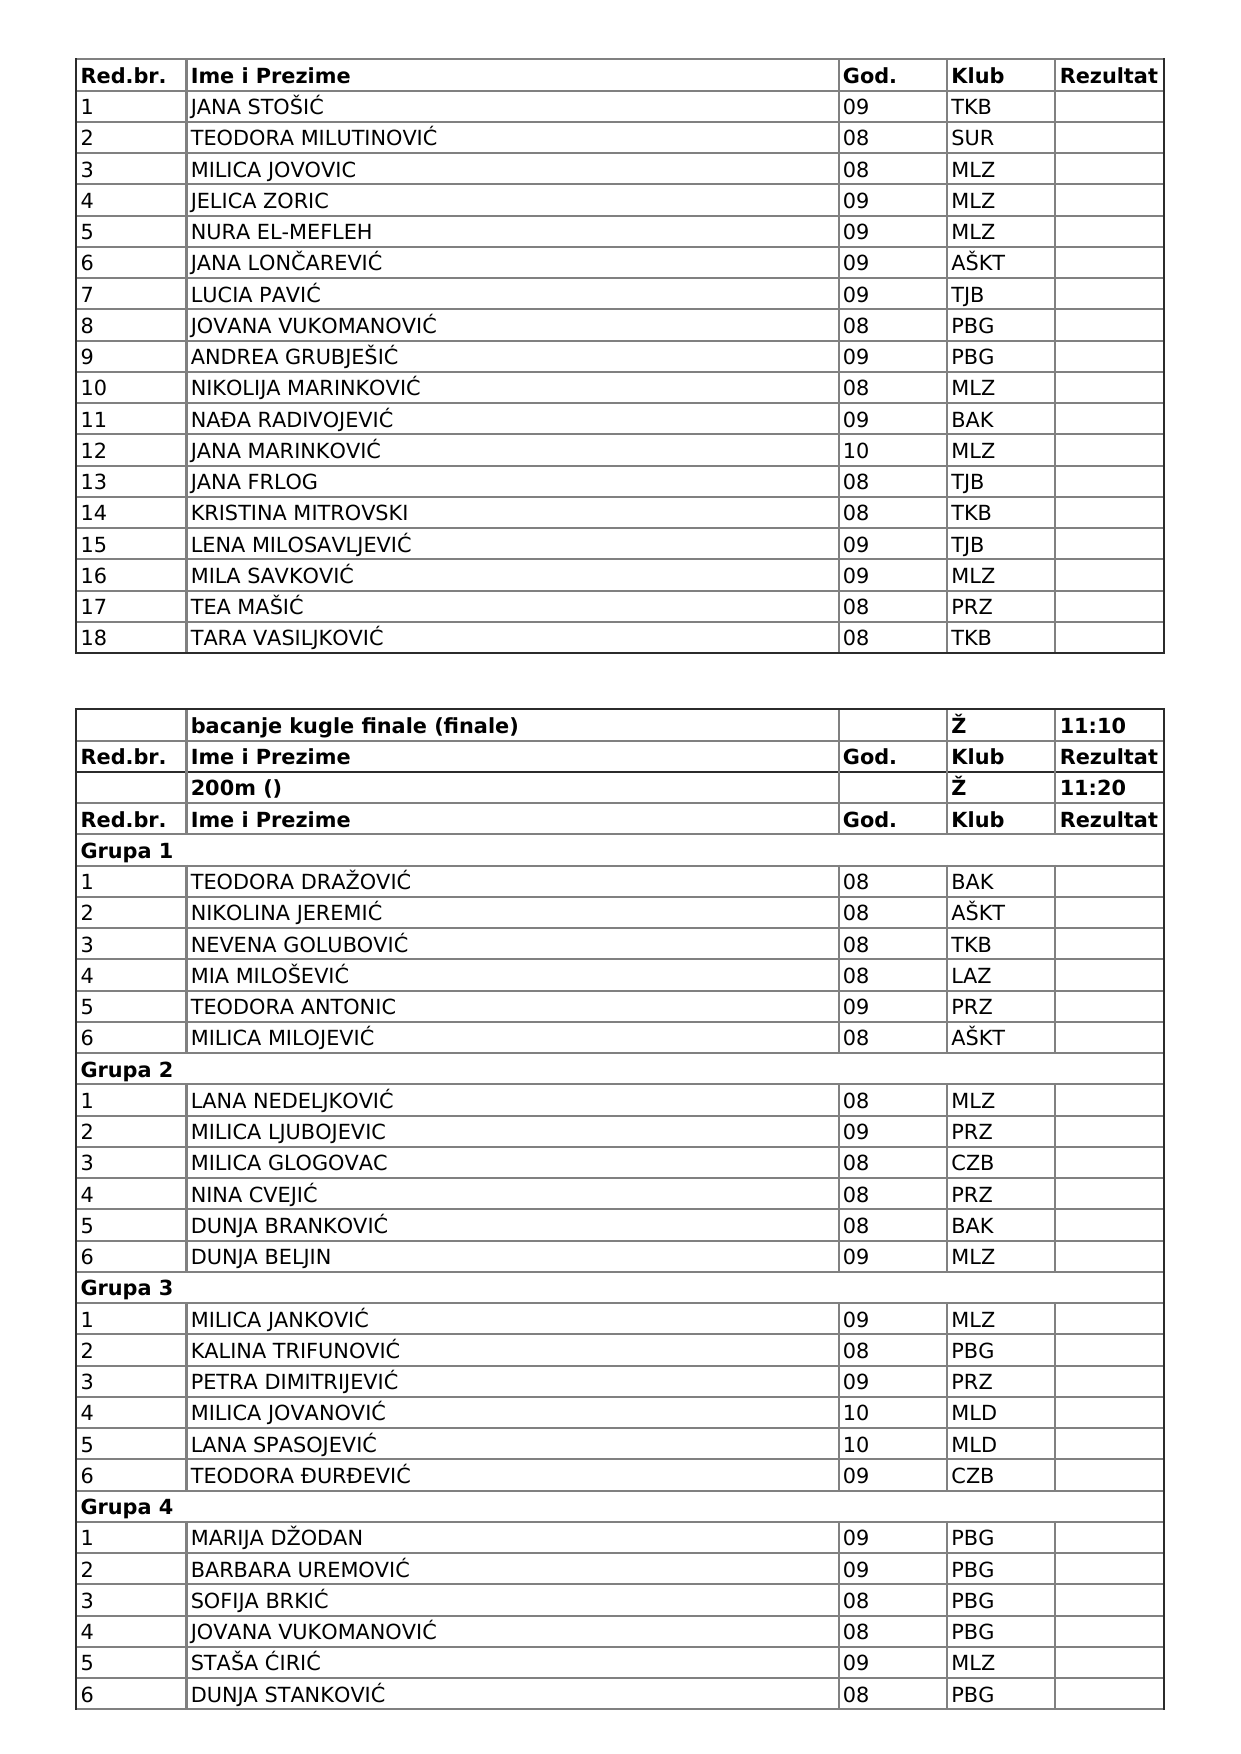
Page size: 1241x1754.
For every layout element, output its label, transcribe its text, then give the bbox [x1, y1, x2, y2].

table_cell TJB [948, 467, 1054, 496]
table_cell TJB [948, 279, 1054, 308]
table_cell 09 [840, 560, 946, 589]
table_cell 8 [77, 310, 185, 339]
table_cell PBG [948, 342, 1054, 371]
table_cell God. [840, 804, 946, 833]
table_cell [1056, 1335, 1163, 1364]
table_cell [1056, 1398, 1163, 1427]
table_cell [1056, 1523, 1163, 1552]
table_cell NIKOLINA JEREMIĆ [188, 898, 838, 927]
table_cell [1056, 248, 1163, 277]
table_cell Grupa 1 [77, 835, 1163, 864]
table_cell NIKOLIJA MARINKOVIĆ [188, 373, 838, 402]
table_header [840, 710, 946, 739]
table_cell JANA MARINKOVIĆ [188, 435, 838, 464]
table_cell 3 [77, 929, 185, 958]
table_cell 1 [77, 867, 185, 896]
table_cell LAZ [948, 960, 1054, 989]
table_cell [1056, 1023, 1163, 1052]
table_cell [1056, 960, 1163, 989]
table_cell Ime i Prezime [188, 742, 838, 771]
table_cell [1056, 1367, 1163, 1396]
table_cell 08 [840, 623, 946, 652]
table_cell PBG [948, 1554, 1054, 1583]
table_cell TEODORA MILUTINOVIĆ [188, 123, 838, 152]
table_cell 3 [77, 1585, 185, 1614]
table_cell [1056, 1554, 1163, 1583]
table_cell [1056, 1617, 1163, 1646]
table_cell 09 [840, 992, 946, 1021]
table_cell 13 [77, 467, 185, 496]
table_cell 08 [840, 1679, 946, 1708]
table_cell 08 [840, 867, 946, 896]
table_cell [1056, 185, 1163, 214]
table_cell 08 [840, 898, 946, 927]
table_cell [1056, 279, 1163, 308]
table_cell 4 [77, 1398, 185, 1427]
table_cell 5 [77, 1210, 185, 1239]
table_cell DUNJA STANKOVIĆ [188, 1679, 838, 1708]
table_cell 09 [840, 1367, 946, 1396]
table_cell 09 [840, 1460, 946, 1489]
table_cell TKB [948, 498, 1054, 527]
table_cell 08 [840, 1585, 946, 1614]
table_cell PRZ [948, 992, 1054, 1021]
table_cell [1056, 1679, 1163, 1708]
table_cell 08 [840, 1085, 946, 1114]
table_cell Rezultat [1056, 60, 1163, 89]
table_cell [1056, 373, 1163, 402]
table_cell 08 [840, 960, 946, 989]
table_cell 09 [840, 1304, 946, 1333]
table_cell 3 [77, 154, 185, 183]
table_cell STAŠA ĆIRIĆ [188, 1648, 838, 1677]
table_cell MLZ [948, 1242, 1054, 1271]
table_cell MILICA JOVOVIC [188, 154, 838, 183]
table_cell 17 [77, 592, 185, 621]
table_cell MARIJA DŽODAN [188, 1523, 838, 1552]
table_cell MLZ [948, 1648, 1054, 1677]
table_cell [1056, 498, 1163, 527]
table_cell 18 [77, 623, 185, 652]
table_cell PRZ [948, 1117, 1054, 1146]
table_cell 5 [77, 1648, 185, 1677]
table_cell MLZ [948, 560, 1054, 589]
table_cell [1056, 1242, 1163, 1271]
table_cell [1056, 1460, 1163, 1489]
table_cell KRISTINA MITROVSKI [188, 498, 838, 527]
table_cell 08 [840, 1148, 946, 1177]
table_cell 14 [77, 498, 185, 527]
table_cell SOFIJA BRKIĆ [188, 1585, 838, 1614]
table_cell Ime i Prezime [188, 60, 838, 89]
table_cell PRZ [948, 1179, 1054, 1208]
table_cell 09 [840, 1523, 946, 1552]
table_cell DUNJA BELJIN [188, 1242, 838, 1271]
table_cell 08 [840, 467, 946, 496]
table_cell CZB [948, 1148, 1054, 1177]
table_cell 4 [77, 185, 185, 214]
table_cell TKB [948, 929, 1054, 958]
table_cell Rezultat [1056, 742, 1163, 771]
table_cell 08 [840, 1617, 946, 1646]
table_cell [1056, 1210, 1163, 1239]
table_cell SUR [948, 123, 1054, 152]
table_cell 10 [840, 1429, 946, 1458]
table_cell NURA EL-MEFLEH [188, 217, 838, 246]
table_cell MILICA MILOJEVIĆ [188, 1023, 838, 1052]
table_cell KALINA TRIFUNOVIĆ [188, 1335, 838, 1364]
table_cell Rezultat [1056, 804, 1163, 833]
table_cell NINA CVEJIĆ [188, 1179, 838, 1208]
table_cell [1056, 1429, 1163, 1458]
table_cell [1056, 435, 1163, 464]
table_cell 4 [77, 960, 185, 989]
table_cell 09 [840, 1117, 946, 1146]
table_cell 09 [840, 279, 946, 308]
table_cell LANA NEDELJKOVIĆ [188, 1085, 838, 1114]
table_cell 1 [77, 1085, 185, 1114]
table_cell MLZ [948, 1085, 1054, 1114]
table_cell JANA LONČAREVIĆ [188, 248, 838, 277]
table_cell PBG [948, 1679, 1054, 1708]
table_cell AŠKT [948, 898, 1054, 927]
table_cell MLZ [948, 373, 1054, 402]
table_cell CZB [948, 1460, 1054, 1489]
table_cell JOVANA VUKOMANOVIĆ [188, 1617, 838, 1646]
table_cell Klub [948, 60, 1054, 89]
table_cell 09 [840, 217, 946, 246]
table_cell PBG [948, 1335, 1054, 1364]
table_cell 08 [840, 498, 946, 527]
table_cell 09 [840, 342, 946, 371]
table_cell 2 [77, 898, 185, 927]
table_cell 09 [840, 92, 946, 121]
table_cell [1056, 310, 1163, 339]
table_cell [1056, 404, 1163, 433]
table_cell [1056, 154, 1163, 183]
table_cell [1056, 1585, 1163, 1614]
table_cell PBG [948, 1523, 1054, 1552]
table_cell JELICA ZORIC [188, 185, 838, 214]
table_cell 11 [77, 404, 185, 433]
table_cell 200m () [188, 773, 838, 802]
table_cell BAK [948, 404, 1054, 433]
table_cell PRZ [948, 1367, 1054, 1396]
table_cell MLZ [948, 217, 1054, 246]
table_cell 7 [77, 279, 185, 308]
table_cell MILICA JANKOVIĆ [188, 1304, 838, 1333]
table_cell Red.br. [77, 804, 185, 833]
table_cell [1056, 560, 1163, 589]
table_cell TEA MAŠIĆ [188, 592, 838, 621]
table_cell [1056, 342, 1163, 371]
table_cell 5 [77, 992, 185, 1021]
table_cell 3 [77, 1367, 185, 1396]
table_cell 2 [77, 123, 185, 152]
table_cell 10 [840, 1398, 946, 1427]
table_cell 6 [77, 1242, 185, 1271]
table_cell 09 [840, 1648, 946, 1677]
table_cell [1056, 1085, 1163, 1114]
table_cell LANA SPASOJEVIĆ [188, 1429, 838, 1458]
table_cell 1 [77, 1523, 185, 1552]
table_cell God. [840, 60, 946, 89]
table_cell [1056, 529, 1163, 558]
table_cell 2 [77, 1554, 185, 1583]
table_cell [1056, 867, 1163, 896]
table_cell NEVENA GOLUBOVIĆ [188, 929, 838, 958]
table_cell Grupa 3 [77, 1273, 1163, 1302]
table_cell LENA MILOSAVLJEVIĆ [188, 529, 838, 558]
table_cell 15 [77, 529, 185, 558]
table_cell PBG [948, 1617, 1054, 1646]
table_cell MLD [948, 1398, 1054, 1427]
table_cell [1056, 123, 1163, 152]
table_cell LUCIA PAVIĆ [188, 279, 838, 308]
table_cell 09 [840, 404, 946, 433]
table_cell 09 [840, 185, 946, 214]
table_cell 08 [840, 123, 946, 152]
table_cell [1056, 1117, 1163, 1146]
table_cell JOVANA VUKOMANOVIĆ [188, 310, 838, 339]
table_cell JANA STOŠIĆ [188, 92, 838, 121]
table_cell 08 [840, 1179, 946, 1208]
table_cell TKB [948, 92, 1054, 121]
table_cell [1056, 1304, 1163, 1333]
table_cell 10 [840, 435, 946, 464]
table_cell 09 [840, 248, 946, 277]
table_cell MILICA GLOGOVAC [188, 1148, 838, 1177]
table_header [77, 710, 185, 739]
table_cell 2 [77, 1117, 185, 1146]
table_cell [1056, 992, 1163, 1021]
table_cell [1056, 1648, 1163, 1677]
table_cell BAK [948, 1210, 1054, 1239]
table_cell MILICA JOVANOVIĆ [188, 1398, 838, 1427]
table_cell TEODORA ANTONIC [188, 992, 838, 1021]
table_cell [1056, 898, 1163, 927]
table_cell TARA VASILJKOVIĆ [188, 623, 838, 652]
table_cell MILICA LJUBOJEVIC [188, 1117, 838, 1146]
table_cell 08 [840, 154, 946, 183]
table_cell [840, 773, 946, 802]
table_cell TEODORA ĐURĐEVIĆ [188, 1460, 838, 1489]
table_cell 10 [77, 373, 185, 402]
table_cell ANDREA GRUBJEŠIĆ [188, 342, 838, 371]
table_cell 12 [77, 435, 185, 464]
table_cell 1 [77, 92, 185, 121]
table_cell 1 [77, 1304, 185, 1333]
table_cell BARBARA UREMOVIĆ [188, 1554, 838, 1583]
table_cell 9 [77, 342, 185, 371]
table_cell MIA MILOŠEVIĆ [188, 960, 838, 989]
table_cell Red.br. [77, 742, 185, 771]
table_cell 08 [840, 592, 946, 621]
table_cell 08 [840, 1023, 946, 1052]
table_cell [1056, 623, 1163, 652]
table_header bacanje kugle finale (finale) [188, 710, 838, 739]
table_cell MLZ [948, 1304, 1054, 1333]
table_cell NAĐA RADIVOJEVIĆ [188, 404, 838, 433]
table_cell MLZ [948, 435, 1054, 464]
table_cell AŠKT [948, 1023, 1054, 1052]
table_cell PRZ [948, 592, 1054, 621]
table_cell 08 [840, 310, 946, 339]
table_cell 09 [840, 1242, 946, 1271]
table_cell PBG [948, 310, 1054, 339]
table_cell [77, 773, 185, 802]
table_cell 08 [840, 1210, 946, 1239]
table_cell MILA SAVKOVIĆ [188, 560, 838, 589]
table_cell 6 [77, 248, 185, 277]
table_cell MLZ [948, 154, 1054, 183]
table_cell TEODORA DRAŽOVIĆ [188, 867, 838, 896]
table_cell MLZ [948, 185, 1054, 214]
table_cell Klub [948, 804, 1054, 833]
table_cell 08 [840, 1335, 946, 1364]
table_cell 2 [77, 1335, 185, 1364]
table_cell MLD [948, 1429, 1054, 1458]
table_cell TKB [948, 623, 1054, 652]
table_cell 08 [840, 373, 946, 402]
table_cell PBG [948, 1585, 1054, 1614]
table_cell 3 [77, 1148, 185, 1177]
table_header Ž [948, 710, 1054, 739]
table_cell BAK [948, 867, 1054, 896]
table_cell 5 [77, 1429, 185, 1458]
table_cell 4 [77, 1617, 185, 1646]
table_cell 09 [840, 529, 946, 558]
table_cell 4 [77, 1179, 185, 1208]
table_cell 6 [77, 1460, 185, 1489]
table_cell AŠKT [948, 248, 1054, 277]
table_cell [1056, 1148, 1163, 1177]
table_cell Red.br. [77, 60, 185, 89]
table_cell Grupa 2 [77, 1054, 1163, 1083]
table_cell [1056, 92, 1163, 121]
table_header 11:10 [1056, 710, 1163, 739]
table_cell 5 [77, 217, 185, 246]
table_cell [1056, 1179, 1163, 1208]
table_cell [1056, 592, 1163, 621]
table_cell PETRA DIMITRIJEVIĆ [188, 1367, 838, 1396]
table_cell [1056, 467, 1163, 496]
table_cell 08 [840, 929, 946, 958]
table_cell 6 [77, 1679, 185, 1708]
table_cell JANA FRLOG [188, 467, 838, 496]
table_cell Grupa 4 [77, 1492, 1163, 1521]
table_cell 6 [77, 1023, 185, 1052]
table_cell [1056, 217, 1163, 246]
table_cell DUNJA BRANKOVIĆ [188, 1210, 838, 1239]
table_cell [1056, 929, 1163, 958]
table_cell Ž [948, 773, 1054, 802]
table_cell 09 [840, 1554, 946, 1583]
table_cell 11:20 [1056, 773, 1163, 802]
table_cell TJB [948, 529, 1054, 558]
table_cell God. [840, 742, 946, 771]
table_cell Ime i Prezime [188, 804, 838, 833]
table_cell 16 [77, 560, 185, 589]
table_cell Klub [948, 742, 1054, 771]
